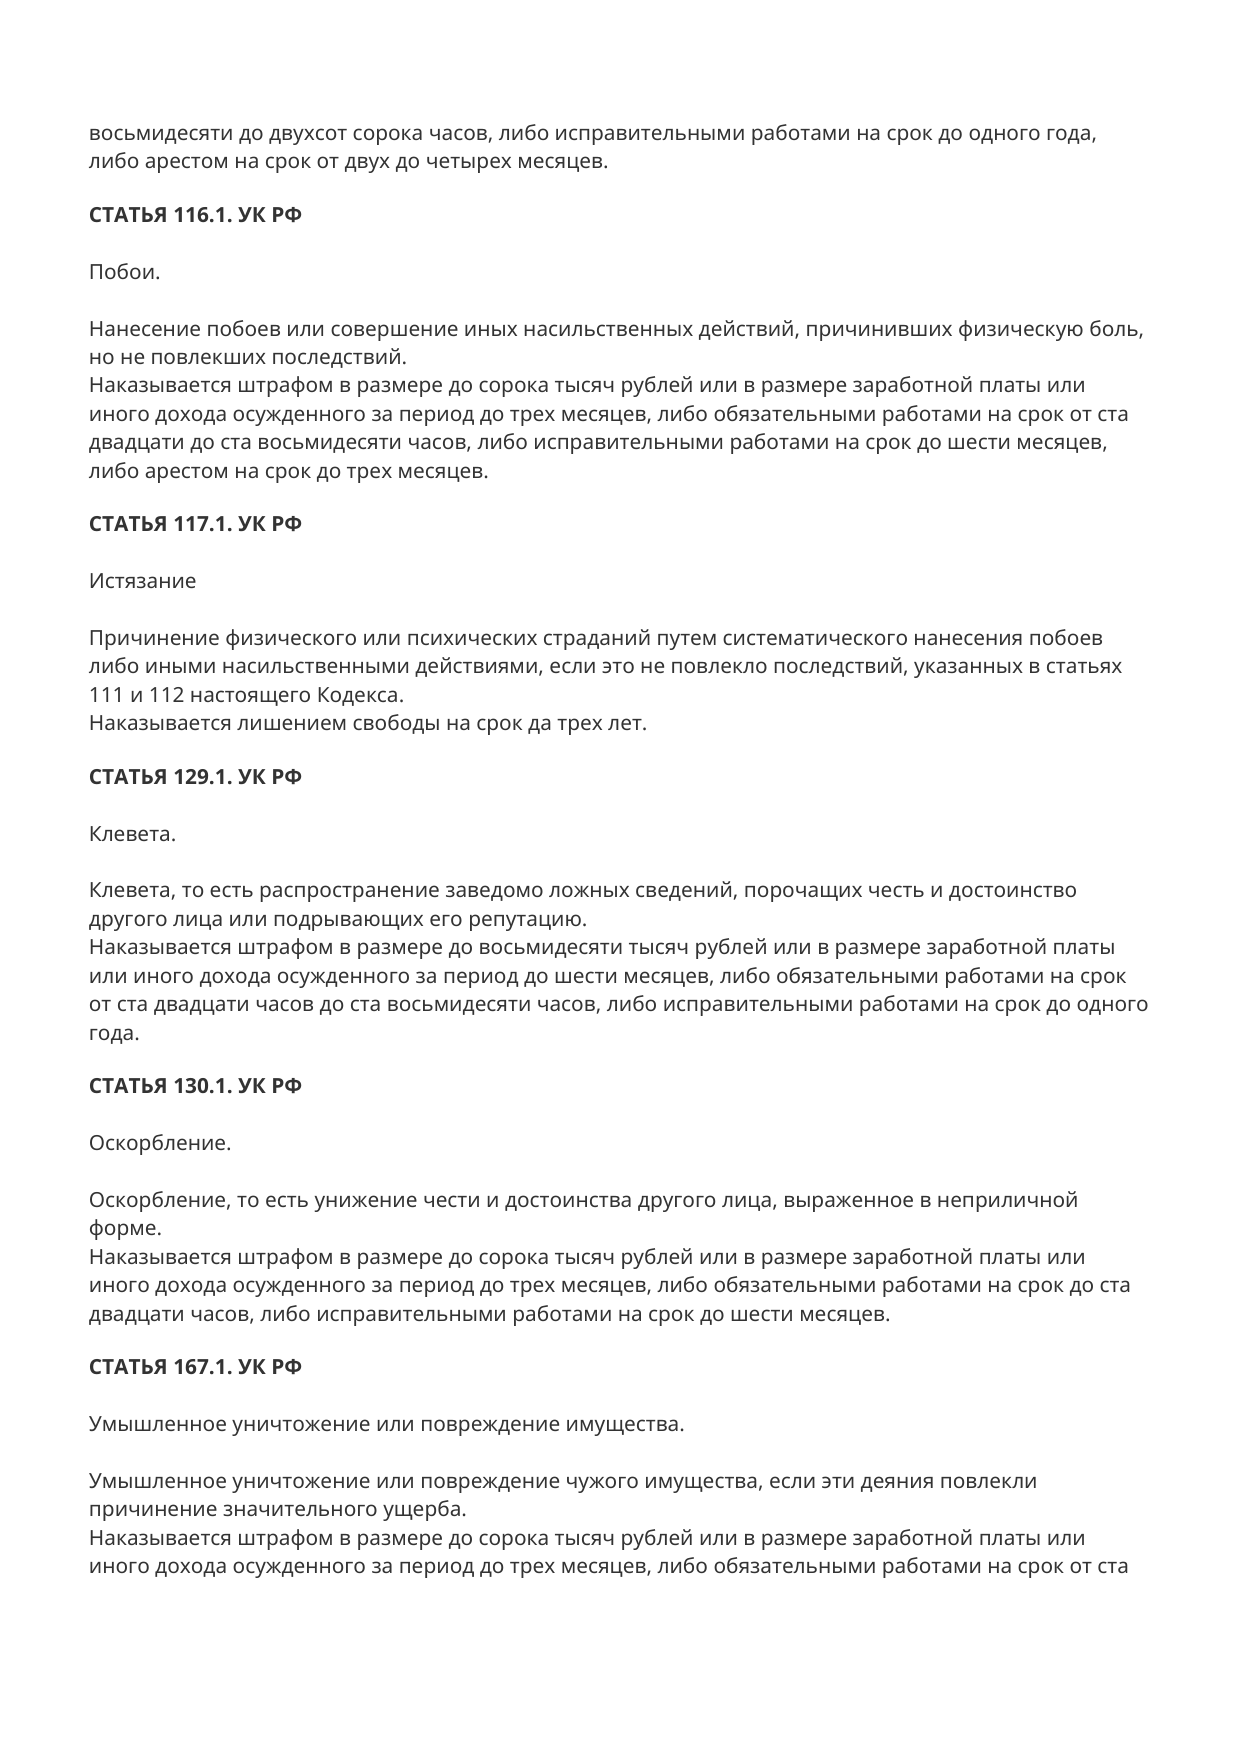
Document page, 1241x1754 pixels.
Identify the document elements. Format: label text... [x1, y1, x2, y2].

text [89, 1381, 1152, 1580]
text СТАТЬЯ 129.1. УК РФ [89, 762, 1152, 790]
text СТАТЬЯ 117.1. УК РФ [89, 509, 1152, 538]
text Клевета. Клевета, то есть распространение заведомо ложных сведений, порочащих честь и достоинство другого лица или подрывающих его репутацию. Наказывается штрафом в размере до восьмидесяти тысяч рублей или в размере заработной платы или иного дохода осужденного за период до шести месяцев, либо обязательными работами на срок от ста двадцати часов до ста восьмидесяти часов, либо исправительными работами на срок до одного года. [89, 790, 1152, 1046]
text Истязание Причинение физического или психических страданий путем систематического нанесения побоев либо иными насильственными действиями, если это не повлекло последствий, указанных в статьях 111 и 112 настоящего Кодекса. Наказывается лишением свободы на срок да трех лет. [89, 538, 1152, 737]
text СТАТЬЯ 167.1. УК РФ [89, 1352, 1152, 1381]
text Побои. Нанесение побоев или совершение иных насильственных действий, причинивших физическую боль, но не повлекших последствий. Наказывается штрафом в размере до сорока тысяч рублей или в размере заработной платы или иного дохода осужденного за период до трех месяцев, либо обязательными работами на срок от ста двадцати до ста восьмидесяти часов, либо исправительными работами на срок до шести месяцев, либо арестом на срок до трех месяцев. [89, 228, 1152, 484]
text СТАТЬЯ 130.1. УК РФ [89, 1071, 1152, 1100]
text Оскорбление. Оскорбление, то есть унижение чести и достоинства другого лица, выраженное в неприличной форме. Наказывается штрафом в размере до сорока тысяч рублей или в размере заработной платы или иного дохода осужденного за период до трех месяцев, либо обязательными работами на срок до ста двадцати часов, либо исправительными работами на срок до шести месяцев. [89, 1100, 1152, 1327]
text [89, 118, 1152, 175]
text СТАТЬЯ 116.1. УК РФ [89, 200, 1152, 228]
